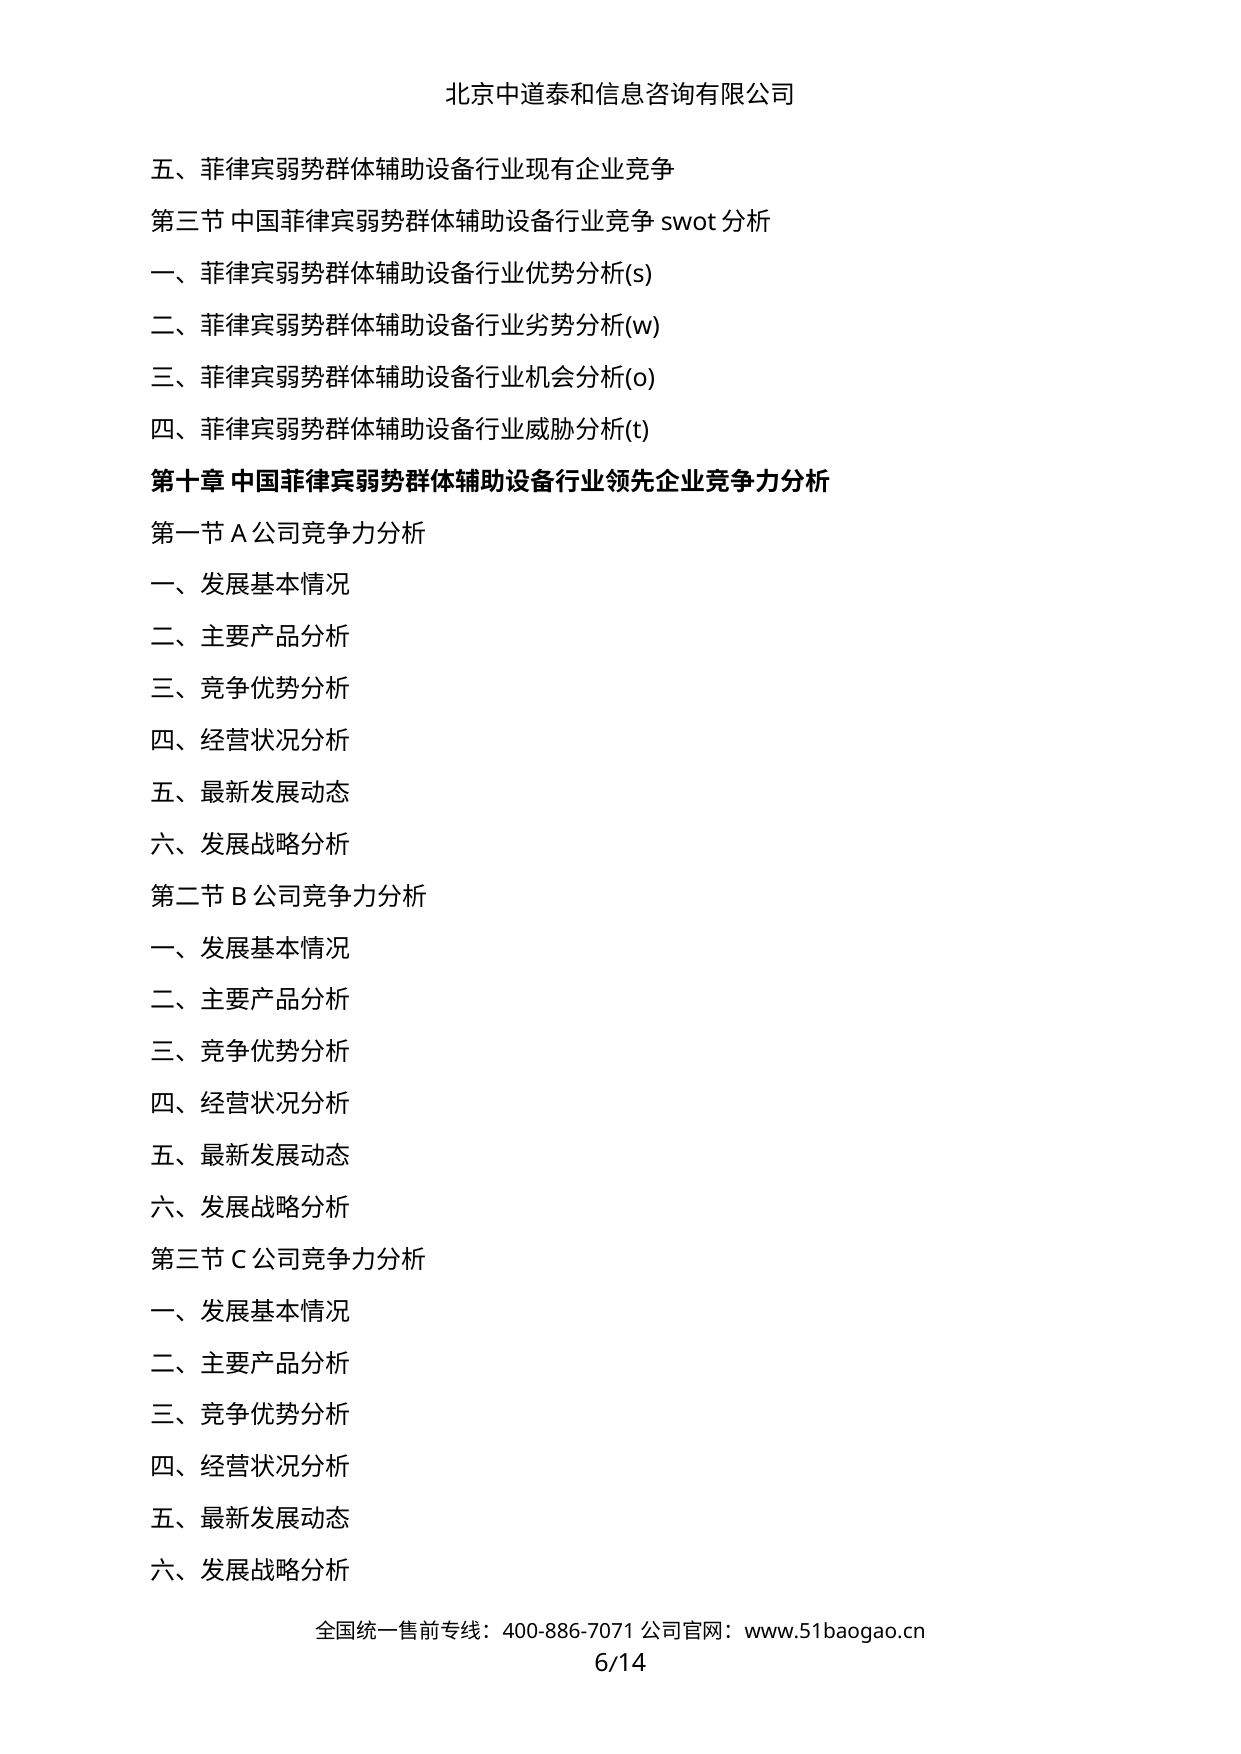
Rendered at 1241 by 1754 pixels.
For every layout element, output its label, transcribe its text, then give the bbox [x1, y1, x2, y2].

text 第二节 B公司竞争力分析 [150, 876, 1090, 912]
text 二、主要产品分析 [150, 617, 1090, 653]
text 二、主要产品分析 [150, 980, 1090, 1016]
text 一、发展基本情况 [150, 1291, 1090, 1327]
text 五、最新发展动态 [150, 1136, 1090, 1172]
text 五、最新发展动态 [150, 1499, 1090, 1535]
text 四、经营状况分析 [150, 1447, 1090, 1483]
text 五、菲律宾弱势群体辅助设备行业现有企业竞争 [150, 150, 1090, 186]
text 三、竞争优势分析 [150, 1032, 1090, 1068]
text 四、经营状况分析 [150, 721, 1090, 757]
text 六、发展战略分析 [150, 1551, 1090, 1587]
text 一、菲律宾弱势群体辅助设备行业优势分析(s) [150, 254, 1090, 290]
text 四、菲律宾弱势群体辅助设备行业威胁分析(t) [150, 409, 1090, 446]
text 一、发展基本情况 [150, 565, 1090, 601]
text 五、最新发展动态 [150, 772, 1090, 809]
text 三、竞争优势分析 [150, 669, 1090, 705]
text 四、经营状况分析 [150, 1084, 1090, 1120]
text 第三节 C公司竞争力分析 [150, 1239, 1090, 1276]
text 六、发展战略分析 [150, 824, 1090, 861]
text 一、发展基本情况 [150, 928, 1090, 964]
text 第三节 中国菲律宾弱势群体辅助设备行业竞争swot分析 [150, 202, 1090, 238]
text 六、发展战略分析 [150, 1187, 1090, 1224]
text 第十章 中国菲律宾弱势群体辅助设备行业领先企业竞争力分析 [150, 461, 1090, 497]
text 三、竞争优势分析 [150, 1395, 1090, 1431]
text 第一节 A公司竞争力分析 [150, 513, 1090, 549]
text 二、菲律宾弱势群体辅助设备行业劣势分析(w) [150, 306, 1090, 342]
text 三、菲律宾弱势群体辅助设备行业机会分析(o) [150, 357, 1090, 394]
text 二、主要产品分析 [150, 1343, 1090, 1379]
